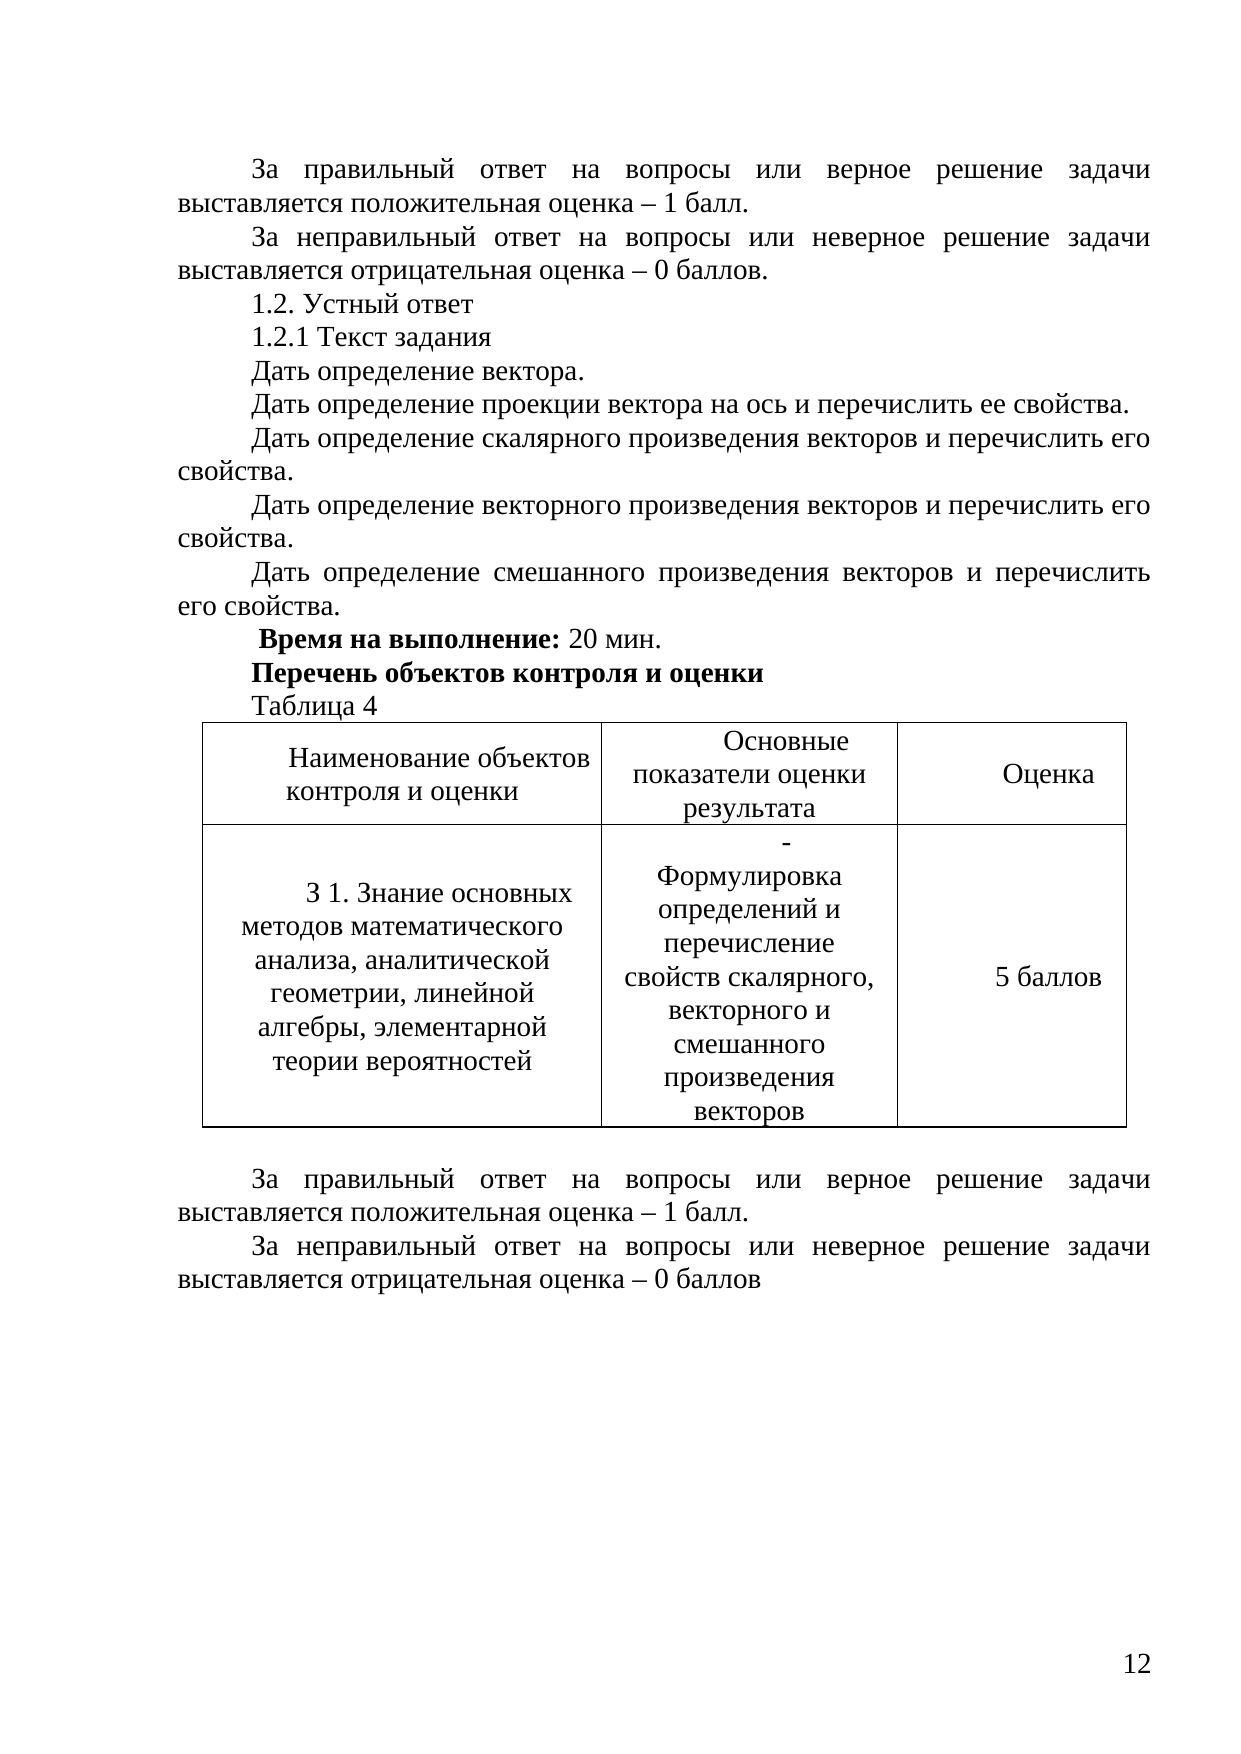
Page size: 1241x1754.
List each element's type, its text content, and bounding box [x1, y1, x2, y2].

table_header Наименование объектов контроля и оценки [203, 723, 601, 823]
text За неправильный ответ на вопросы или неверное решение задачи выставляется отрицательная оценка – 0 баллов [177, 1228, 1152, 1295]
text Перечень объектов контроля и оценки [177, 655, 1152, 688]
text Дать определение проекции вектора на ось и перечислить ее свойства. [177, 386, 1152, 420]
table_header Оценка [898, 723, 1126, 823]
table_header Основные показатели оценки результата [602, 723, 897, 823]
text 1.2.1 Текст задания [177, 319, 1152, 353]
text Дать определение векторного произведения векторов и перечислить его свойства. [177, 487, 1152, 554]
text Дать определение вектора. [177, 353, 1152, 386]
table_cell З 1. Знание основных методов математического анализа, аналитической геометрии, линейной алгебры, элементарной теории вероятностей [203, 825, 601, 1126]
text Дать определение скалярного произведения векторов и перечислить его свойства. [177, 420, 1152, 487]
text 1.2. Устный ответ [177, 286, 1152, 319]
text Дать определение смешанного произведения векторов и перечислить его свойства. [177, 554, 1152, 621]
text За правильный ответ на вопросы или верное решение задачи выставляется положительная оценка – 1 балл. [177, 152, 1152, 219]
table_cell - Формулировка определений и перечисление свойств скалярного, векторного и смешанного произведения векторов [602, 825, 897, 1126]
text За неправильный ответ на вопросы или неверное решение задачи выставляется отрицательная оценка – 0 баллов. [177, 219, 1152, 286]
text За правильный ответ на вопросы или верное решение задачи выставляется положительная оценка – 1 балл. [177, 1161, 1152, 1228]
text Время на выполнение: 20 мин. [177, 621, 1152, 655]
text Таблица 4 [177, 688, 1152, 722]
table_cell 5 баллов [898, 825, 1126, 1126]
